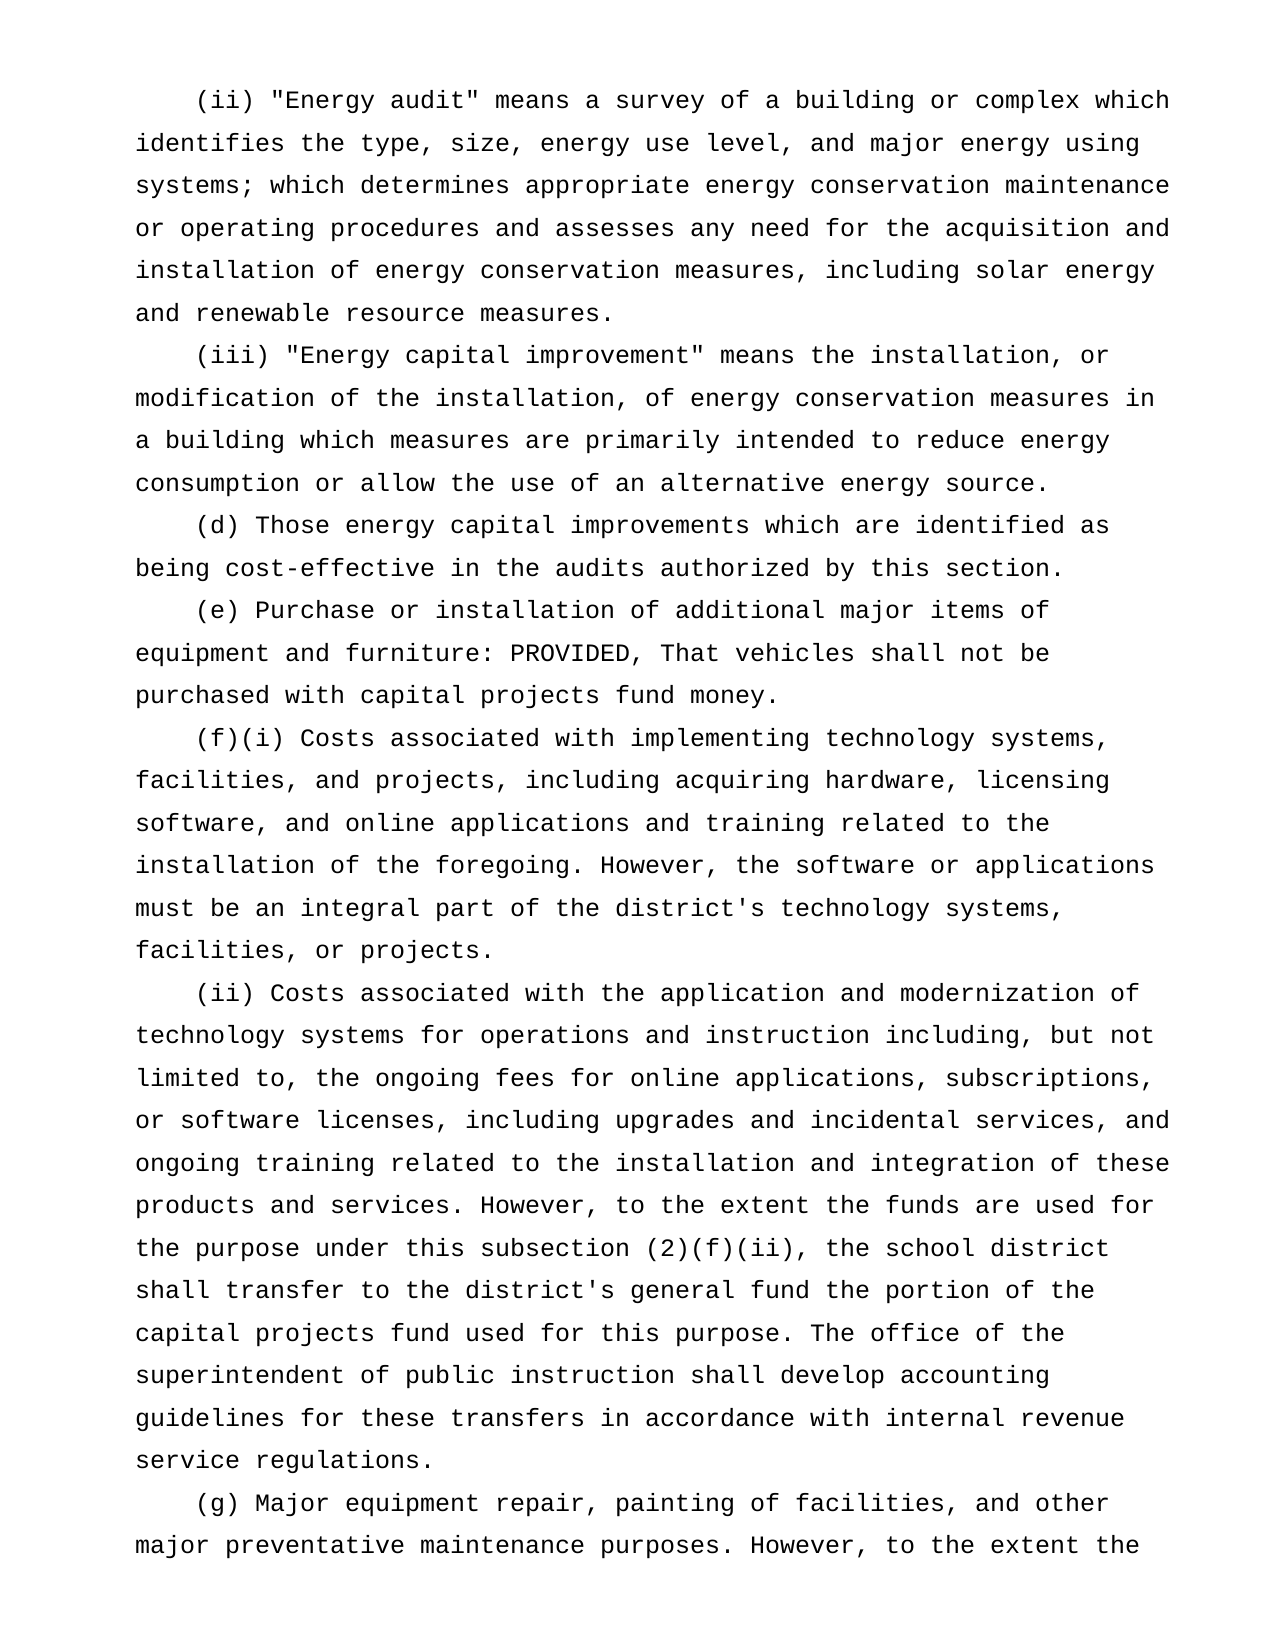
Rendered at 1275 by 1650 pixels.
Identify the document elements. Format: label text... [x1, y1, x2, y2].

text (f)(i) Costs associated with implementing technology systems, facilities, and projects, including acquiring hardware, licensing software, and online applications and training related to the installation of the foregoing. However, the software or applications must be an integral part of the district's technology systems, facilities, or projects. [135, 712, 1170, 967]
text (iii) "Energy capital improvement" means the installation, or modification of the installation, of energy conservation measures in a building which measures are primarily intended to reduce energy consumption or allow the use of an alternative energy source. [135, 330, 1170, 500]
text (ii) "Energy audit" means a survey of a building or complex which identifies the type, size, energy use level, and major energy using systems; which determines appropriate energy conservation maintenance or operating procedures and assesses any need for the acquisition and installation of energy conservation measures, including solar energy and renewable resource measures. [135, 75, 1170, 330]
text (ii) Costs associated with the application and modernization of technology systems for operations and instruction including, but not limited to, the ongoing fees for online applications, subscriptions, or software licenses, including upgrades and incidental services, and ongoing training related to the installation and integration of these products and services. However, to the extent the funds are used for the purpose under this subsection (2)(f)(ii), the school district shall transfer to the district's general fund the portion of the capital projects fund used for this purpose. The office of the superintendent of public instruction shall develop accounting guidelines for these transfers in accordance with internal revenue service regulations. [135, 967, 1170, 1477]
text (d) Those energy capital improvements which are identified as being cost-effective in the audits authorized by this section. [135, 500, 1170, 585]
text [135, 1477, 1170, 1562]
text (e) Purchase or installation of additional major items of equipment and furniture: PROVIDED, That vehicles shall not be purchased with capital projects fund money. [135, 585, 1170, 712]
